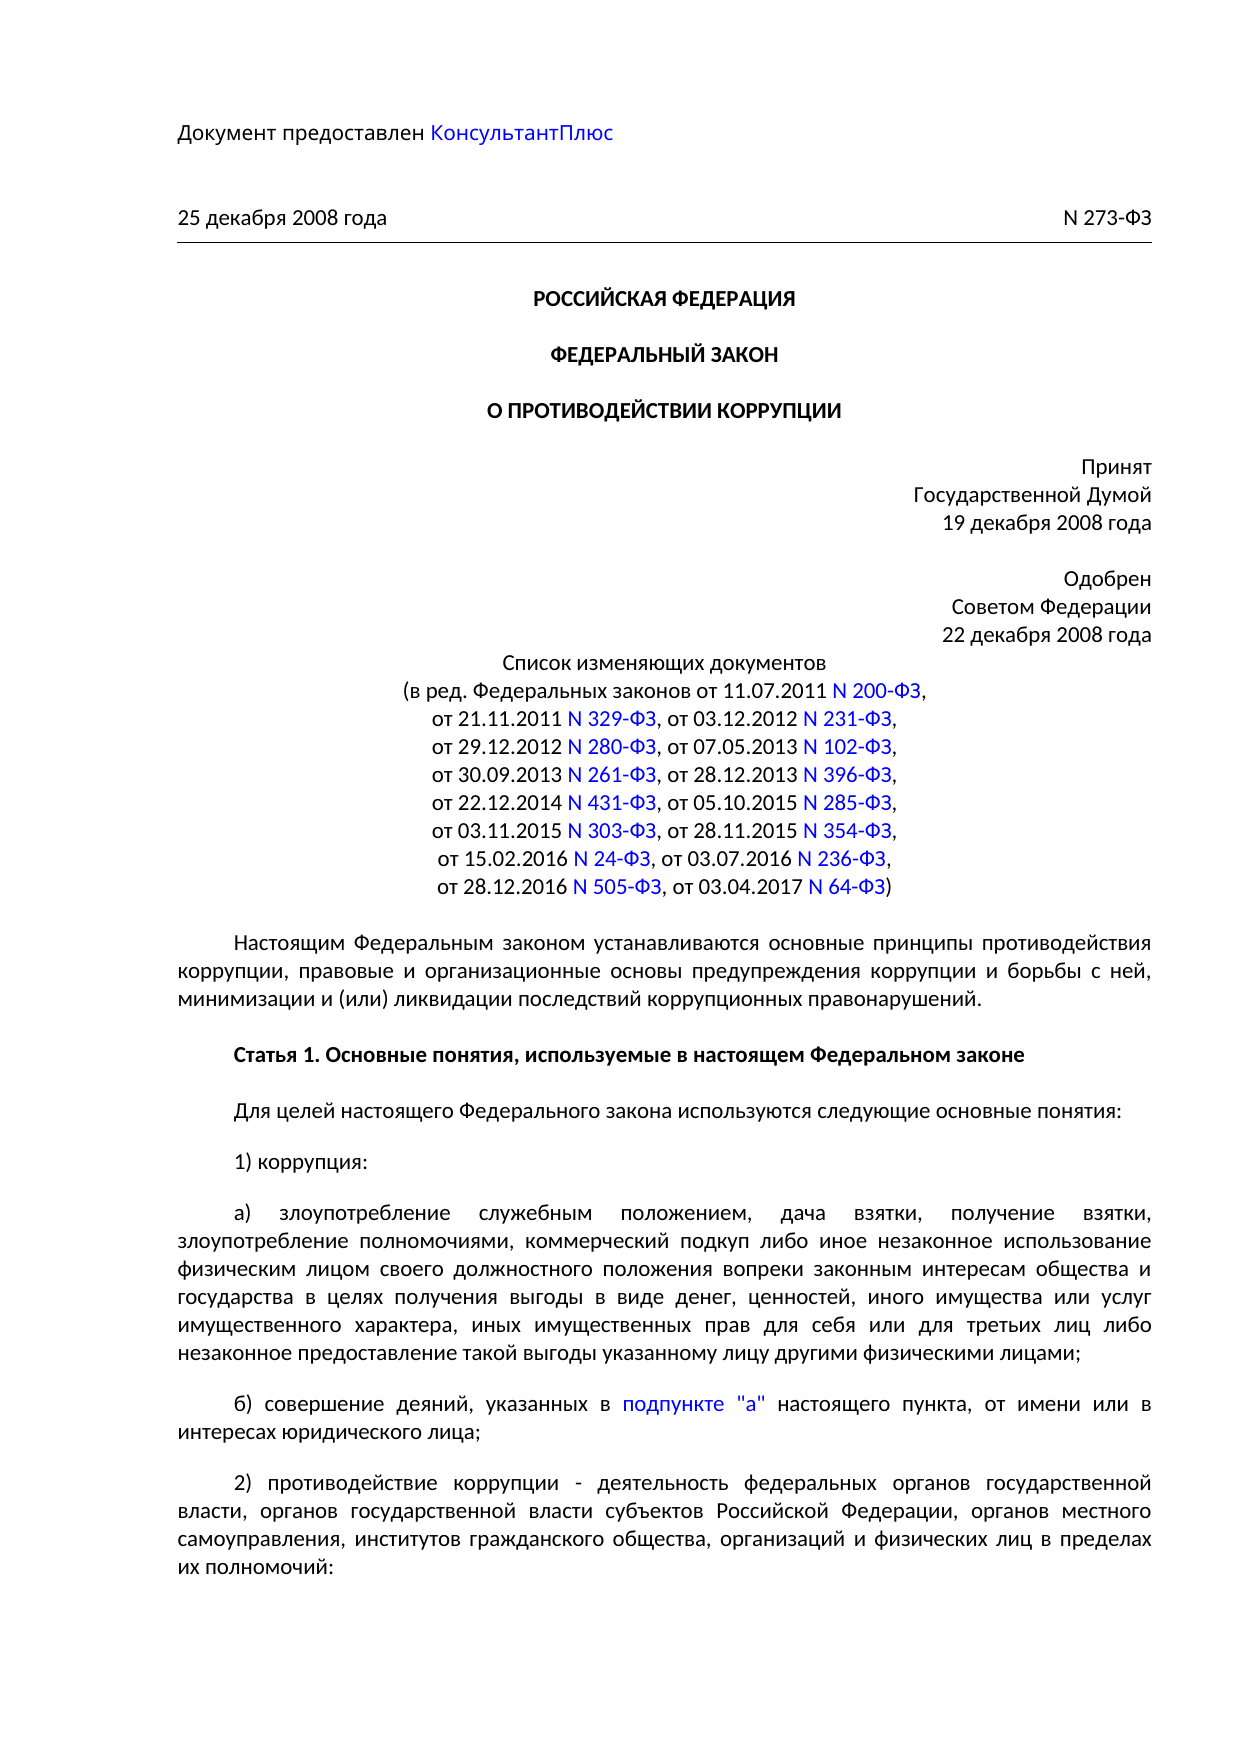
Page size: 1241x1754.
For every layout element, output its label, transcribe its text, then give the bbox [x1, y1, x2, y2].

text Для целей настоящего Федерального закона используются следующие основные понятия: [177, 1097, 1152, 1124]
text от 22.12.2014 N 431-ФЗ, от 05.10.2015 N 285-ФЗ, [177, 788, 1152, 816]
text 2) противодействие коррупции - деятельность федеральных органов государственной власти, органов государственной власти субъектов Российской Федерации, органов местного самоуправления, институтов гражданского общества, организаций и физических лиц в пределах их полномочий: [177, 1468, 1152, 1581]
text б) совершение деяний, указанных в подпункте "а" настоящего пункта, от имени или в интересах юридического лица; [177, 1389, 1152, 1446]
text от 03.11.2015 N 303-ФЗ, от 28.11.2015 N 354-ФЗ, [177, 816, 1152, 844]
text от 28.12.2016 N 505-ФЗ, от 03.04.2017 N 64-ФЗ) [177, 872, 1152, 900]
text от 30.09.2013 N 261-ФЗ, от 28.12.2013 N 396-ФЗ, [177, 760, 1152, 788]
text а) злоупотребление служебным положением, дача взятки, получение взятки, злоупотребление полномочиями, коммерческий подкуп либо иное незаконное использование физическим лицом своего должностного положения вопреки законным интересам общества и государства в целях получения выгоды в виде денег, ценностей, иного имущества или услуг имущественного характера, иных имущественных прав для себя или для третьих лиц либо незаконное предоставление такой выгоды указанному лицу другими физическими лицами; [177, 1198, 1152, 1367]
text Советом Федерации [177, 592, 1152, 620]
text от 21.11.2011 N 329-ФЗ, от 03.12.2012 N 231-ФЗ, [177, 704, 1152, 732]
text Принят [177, 452, 1152, 480]
title Документ предоставлен КонсультантПлюс [177, 118, 1152, 175]
text 1) коррупция: [177, 1147, 1152, 1176]
table_header 25 декабря 2008 года [177, 203, 664, 231]
title ФЕДЕРАЛЬНЫЙ ЗАКОН [177, 340, 1152, 368]
text Государственной Думой [177, 480, 1152, 508]
title О ПРОТИВОДЕЙСТВИИ КОРРУПЦИИ [177, 396, 1152, 424]
text Список изменяющих документов [177, 648, 1152, 676]
title Статья 1. Основные понятия, используемые в настоящем Федеральном законе [177, 1041, 1152, 1068]
title РОССИЙСКАЯ ФЕДЕРАЦИЯ [177, 284, 1152, 312]
text 19 декабря 2008 года [177, 508, 1152, 536]
text Настоящим Федеральным законом устанавливаются основные принципы противодействия коррупции, правовые и организационные основы предупреждения коррупции и борьбы с ней, минимизации и (или) ликвидации последствий коррупционных правонарушений. [177, 928, 1152, 1012]
text от 29.12.2012 N 280-ФЗ, от 07.05.2013 N 102-ФЗ, [177, 732, 1152, 760]
text 22 декабря 2008 года [177, 620, 1152, 648]
table_header N 273-ФЗ [664, 203, 1152, 231]
text Одобрен [177, 564, 1152, 592]
text от 15.02.2016 N 24-ФЗ, от 03.07.2016 N 236-ФЗ, [177, 844, 1152, 872]
text (в ред. Федеральных законов от 11.07.2011 N 200-ФЗ, [177, 676, 1152, 704]
